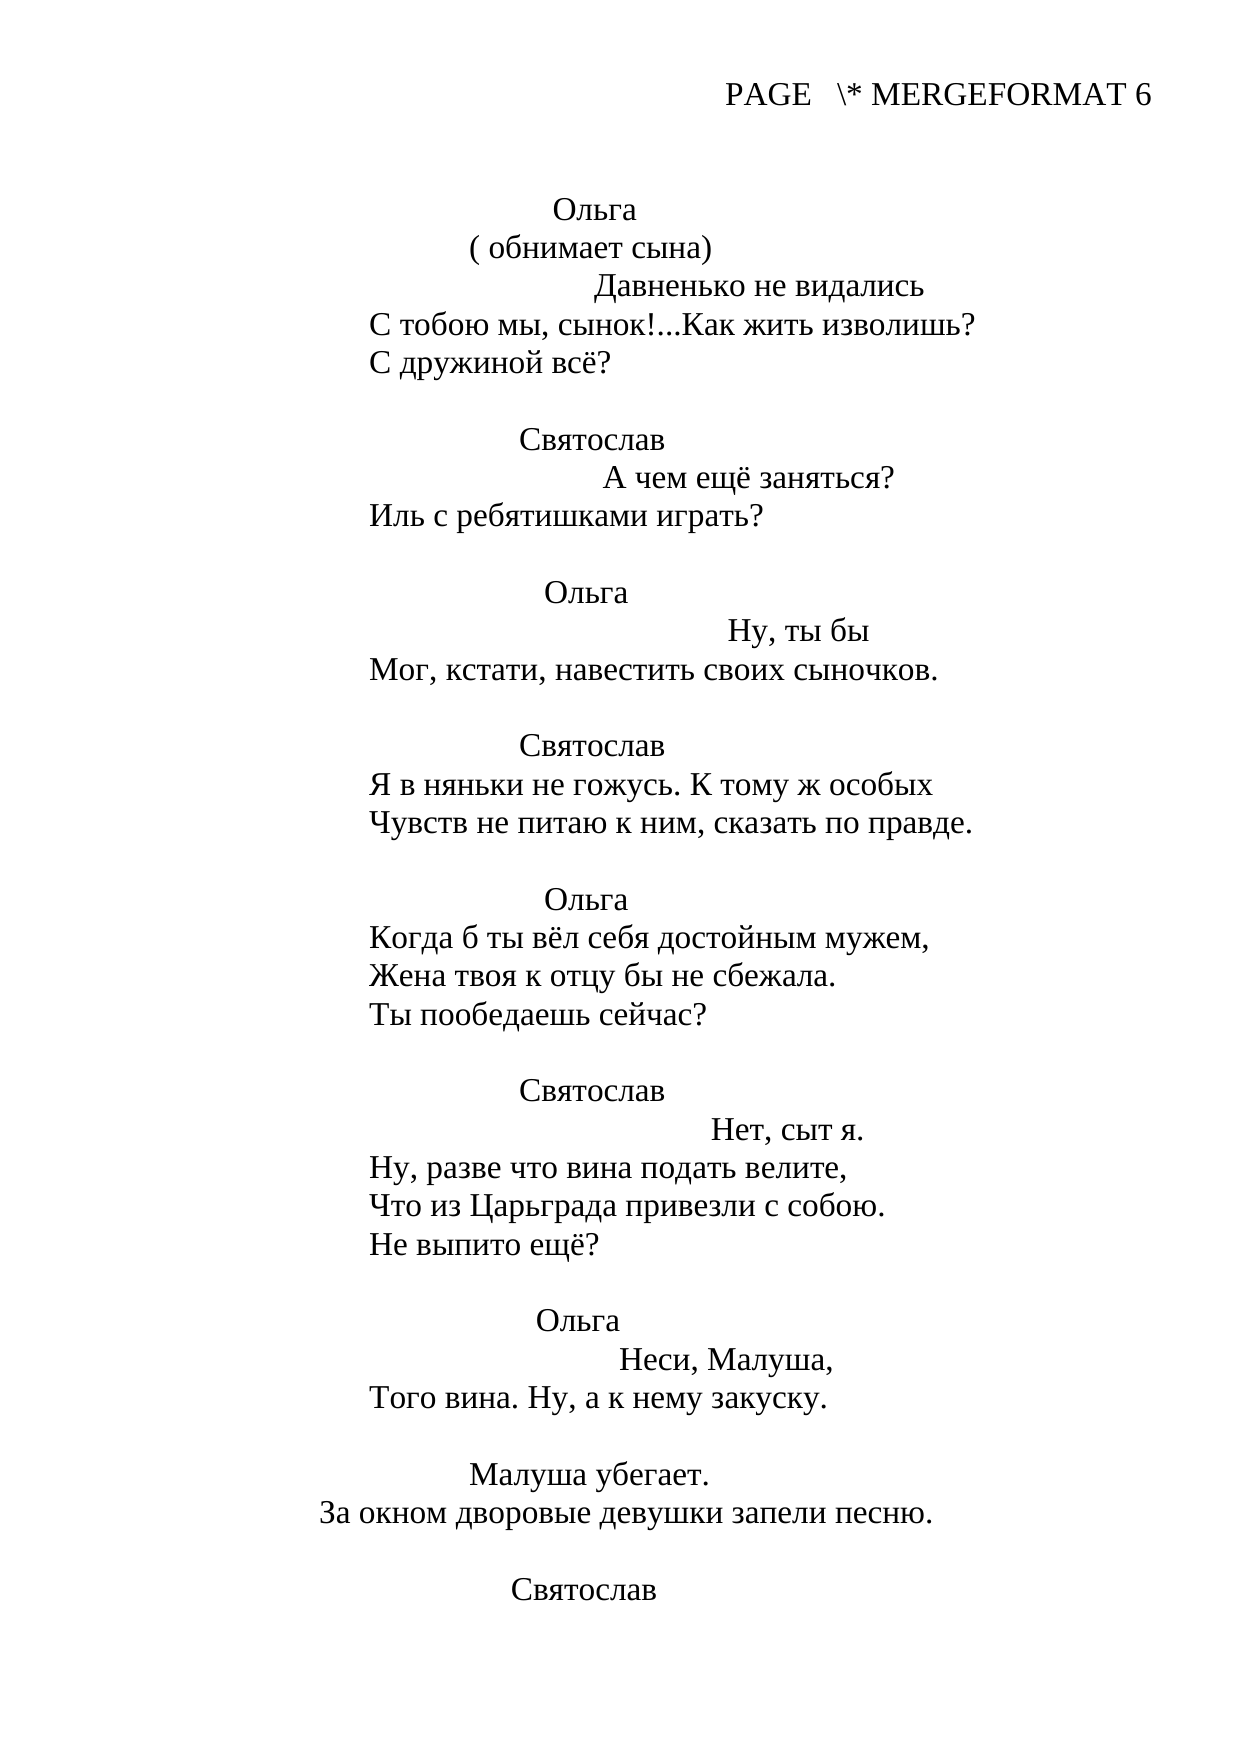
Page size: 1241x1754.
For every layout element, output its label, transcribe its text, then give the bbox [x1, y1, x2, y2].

text Жена твоя к отцу бы не сбежала. [177, 955, 1152, 994]
text ( обнимает сына) [177, 227, 1152, 265]
text Что из Царьграда привезли с собою. [177, 1185, 1152, 1224]
text Ольга [177, 879, 1152, 917]
text Малуша убегает. [177, 1454, 1152, 1492]
text Святослав [177, 725, 1152, 764]
text С дружиной всё? [177, 342, 1152, 380]
text Нет, сыт я. [177, 1109, 1152, 1147]
text С тобою мы, сынок!...Как жить изволишь? [177, 304, 1152, 342]
text Ольга [177, 1300, 1152, 1339]
text Мог, кстати, навестить своих сыночков. [177, 649, 1152, 687]
text Ты пообедаешь сейчас? [177, 994, 1152, 1032]
text Того вина. Ну, а к нему закуску. [177, 1377, 1152, 1415]
text Давненько не видались [177, 265, 1152, 304]
text Неси, Малуша, [177, 1339, 1152, 1377]
text Когда б ты вёл себя достойным мужем, [177, 917, 1152, 955]
text Не выпито ещё? [177, 1224, 1152, 1262]
text Ольга [177, 189, 1152, 227]
text Святослав [177, 1569, 1152, 1607]
text Я в няньки не гожусь. К тому ж особых [177, 764, 1152, 802]
text А чем ещё заняться? [177, 457, 1152, 495]
text За окном дворовые девушки запели песню. [177, 1492, 1152, 1530]
text Чувств не питаю к ним, сказать по правде. [177, 802, 1152, 840]
text Ну, разве что вина подать велите, [177, 1147, 1152, 1185]
text Ну, ты бы [177, 610, 1152, 649]
text Святослав [177, 419, 1152, 457]
text Иль с ребятишками играть? [177, 495, 1152, 534]
text Ольга [177, 572, 1152, 610]
text Святослав [177, 1070, 1152, 1109]
